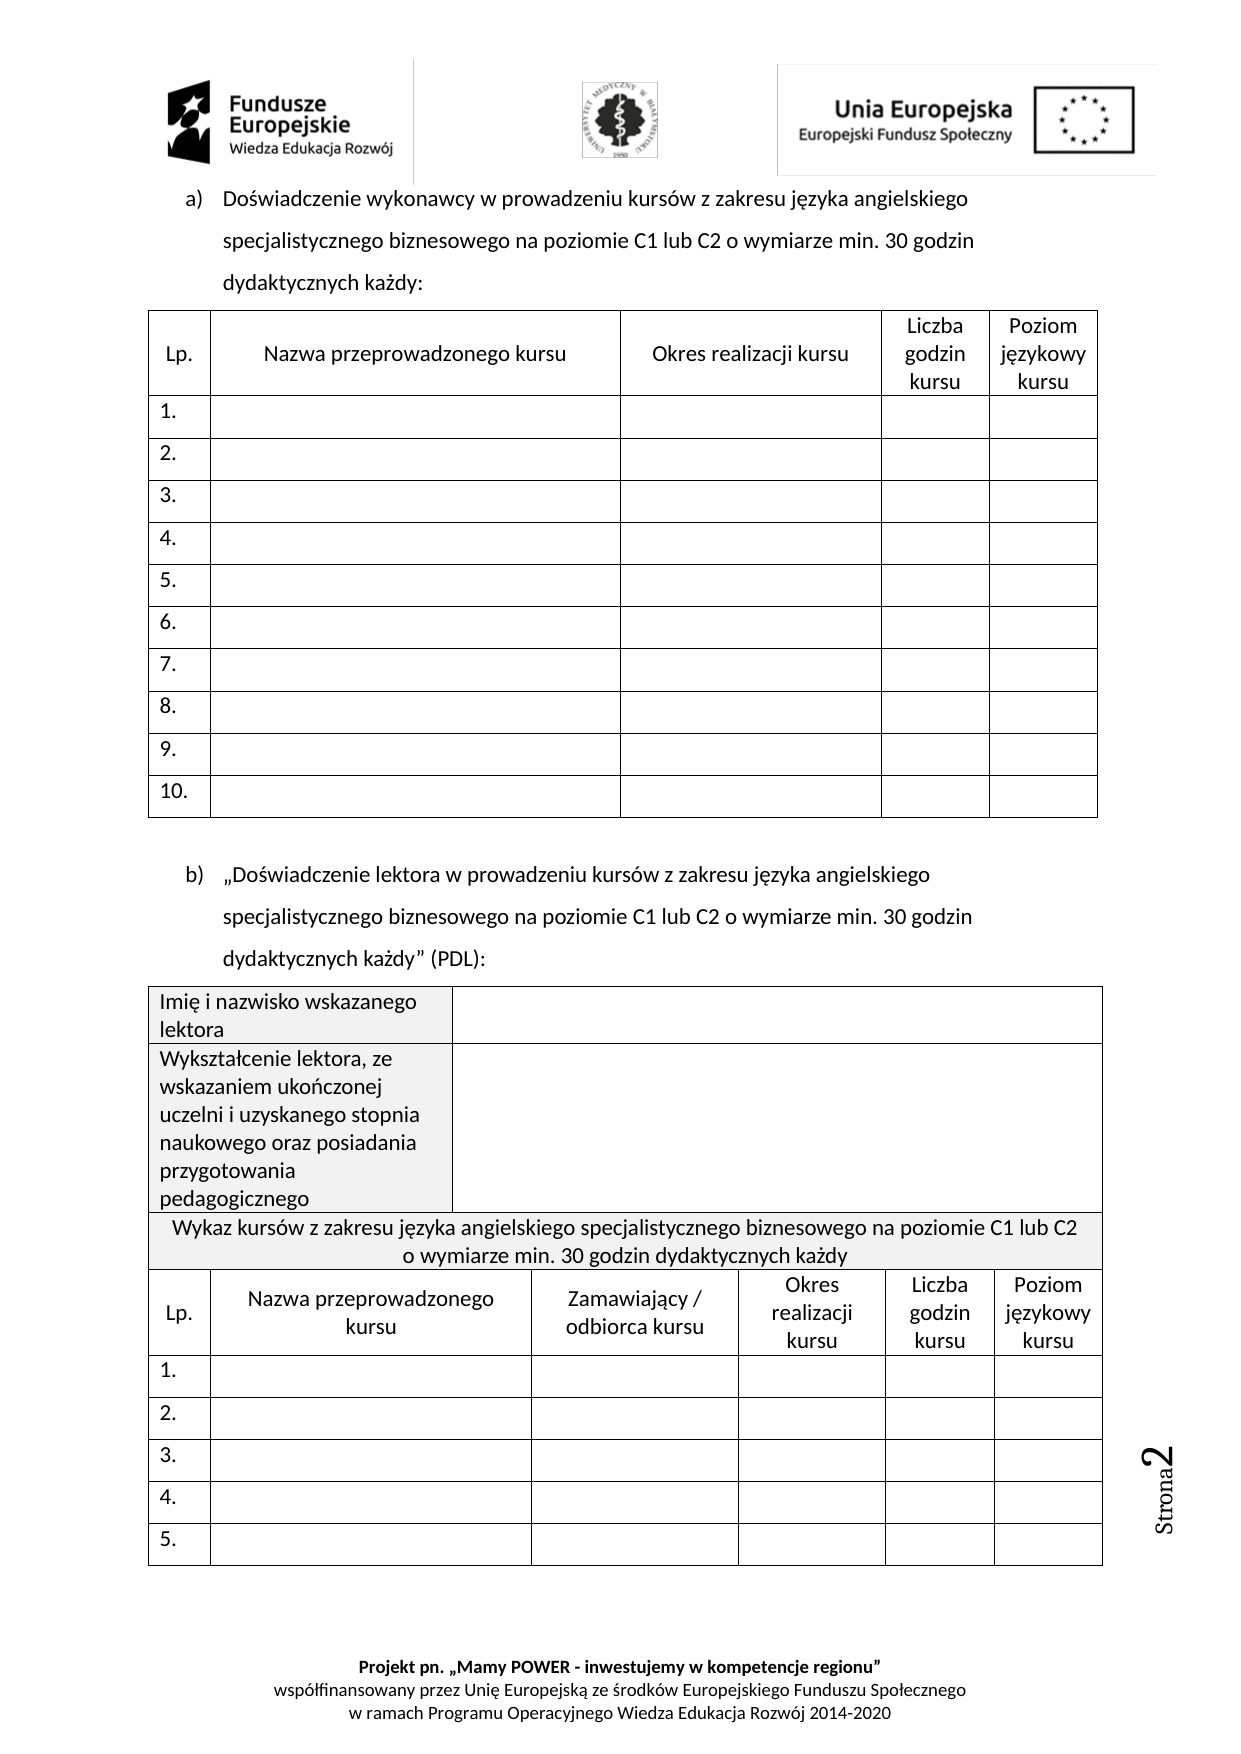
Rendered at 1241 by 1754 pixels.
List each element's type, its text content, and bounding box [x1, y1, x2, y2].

table_cell [882, 523, 989, 564]
table_cell [211, 1482, 531, 1523]
table_cell [149, 1356, 210, 1397]
table_header Liczba godzin kursu [882, 311, 989, 395]
table_cell [149, 439, 210, 479]
table_cell [886, 1482, 994, 1523]
table_cell [886, 1440, 994, 1481]
table_cell [149, 776, 210, 817]
table_cell [211, 396, 620, 437]
table_cell [990, 396, 1097, 437]
table_cell [882, 439, 989, 479]
table_cell [211, 1398, 531, 1439]
table_cell [882, 565, 989, 606]
table_cell [990, 734, 1097, 775]
table_cell Poziom językowy kursu [995, 1270, 1102, 1354]
table_cell [995, 1440, 1102, 1481]
table_cell [532, 1398, 738, 1439]
table_cell [990, 649, 1097, 691]
table_cell [995, 1524, 1102, 1565]
table_cell [149, 649, 210, 691]
table_cell [621, 692, 881, 733]
table_cell [621, 481, 881, 522]
table_header Okres realizacji kursu [621, 311, 881, 395]
table_header [453, 987, 1102, 1043]
table_cell [990, 776, 1097, 817]
table_cell [882, 649, 989, 691]
table_cell [453, 1044, 1102, 1212]
table_cell [882, 692, 989, 733]
table_cell [149, 607, 210, 648]
list Doświadczenie wykonawcy w prowadzeniu kursów z zakresu języka angielskiego specjalistycznego biznesowego na poziomie C1 lub C2 o wymiarze min. 30 godzin dydaktycznych każdy: [185, 185, 1093, 296]
table_cell [995, 1482, 1102, 1523]
table_cell [149, 481, 210, 522]
table_cell [739, 1356, 885, 1397]
table_cell [211, 523, 620, 564]
table_cell [621, 607, 881, 648]
table_cell [990, 481, 1097, 522]
table_cell Wykształcenie lektora, ze wskazaniem ukończonej uczelni i uzyskanego stopnia naukowego oraz posiadania przygotowania pedagogicznego [149, 1044, 452, 1212]
table_cell [211, 776, 620, 817]
table_cell [621, 734, 881, 775]
table_cell [990, 565, 1097, 606]
table_cell [621, 776, 881, 817]
table_cell [532, 1524, 738, 1565]
table_cell [621, 396, 881, 437]
picture [147, 59, 1157, 185]
table_cell [882, 734, 989, 775]
table_cell [211, 481, 620, 522]
table_cell [886, 1356, 994, 1397]
table_cell Liczba godzin kursu [886, 1270, 994, 1354]
table_cell [886, 1524, 994, 1565]
table_cell [882, 607, 989, 648]
table_cell Lp. [149, 1270, 210, 1354]
table_cell [149, 523, 210, 564]
table_cell [211, 607, 620, 648]
table_cell Wykaz kursów z zakresu języka angielskiego specjalistycznego biznesowego na poziomie C1 lub C2 o wymiarze min. 30 godzin dydaktycznych każdy [149, 1213, 1102, 1269]
table_cell [882, 396, 989, 437]
table_cell [995, 1356, 1102, 1397]
table_cell Nazwa przeprowadzonego kursu [211, 1270, 531, 1354]
table_cell [211, 734, 620, 775]
table_cell [990, 692, 1097, 733]
table_cell [149, 1440, 210, 1481]
table_cell [621, 523, 881, 564]
table_cell [211, 1356, 531, 1397]
table_cell [990, 607, 1097, 648]
table_cell Zamawiający / odbiorca kursu [532, 1270, 738, 1354]
table_cell [886, 1398, 994, 1439]
table_cell [621, 649, 881, 691]
table_cell [739, 1440, 885, 1481]
table_cell [149, 1524, 210, 1565]
table_cell [211, 1524, 531, 1565]
table_header Nazwa przeprowadzonego kursu [211, 311, 620, 395]
table_cell [621, 565, 881, 606]
table_cell [149, 1398, 210, 1439]
table_cell [882, 481, 989, 522]
table_header Poziom językowy kursu [990, 311, 1097, 395]
table_cell [211, 649, 620, 691]
table_cell [990, 523, 1097, 564]
table_cell [532, 1356, 738, 1397]
table_cell [211, 692, 620, 733]
table_cell [882, 776, 989, 817]
table_cell [149, 734, 210, 775]
table_cell [211, 565, 620, 606]
table_cell [995, 1398, 1102, 1439]
table_cell [621, 439, 881, 479]
table_header Imię i nazwisko wskazanego lektora [149, 987, 452, 1043]
table_cell [990, 439, 1097, 479]
table_header Lp. [149, 311, 210, 395]
list „Doświadczenie lektora w prowadzeniu kursów z zakresu języka angielskiego specjalistycznego biznesowego na poziomie C1 lub C2 o wymiarze min. 30 godzin dydaktycznych każdy” (PDL): [185, 860, 1093, 972]
table_cell [211, 1440, 531, 1481]
table_cell [739, 1524, 885, 1565]
table_cell [739, 1398, 885, 1439]
table_cell [211, 439, 620, 479]
table_cell [149, 1482, 210, 1523]
table_cell [532, 1482, 738, 1523]
table_cell Okres realizacji kursu [739, 1270, 885, 1354]
table_cell [149, 396, 210, 437]
table_cell [149, 692, 210, 733]
table_cell [532, 1440, 738, 1481]
table_cell [739, 1482, 885, 1523]
table_cell [149, 565, 210, 606]
